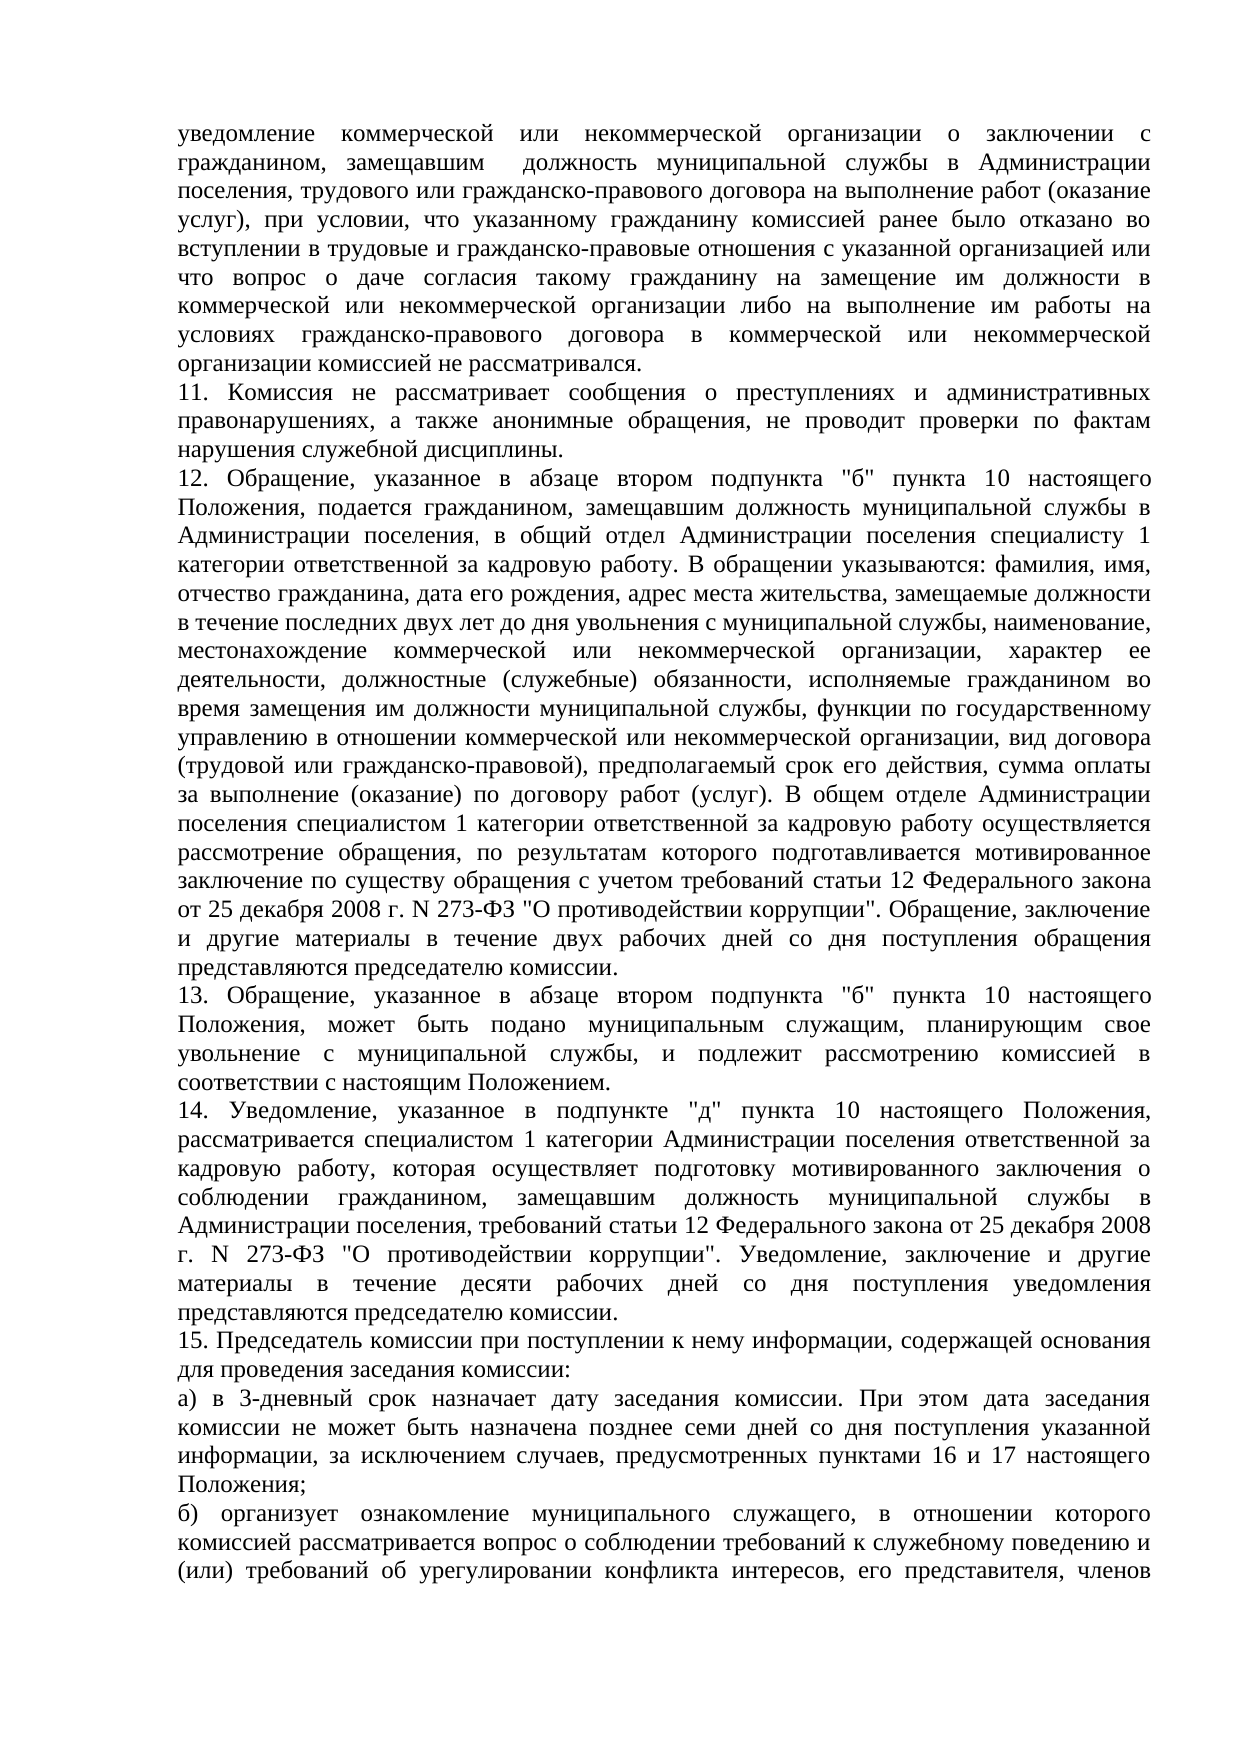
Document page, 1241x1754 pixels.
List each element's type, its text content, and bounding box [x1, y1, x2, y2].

text 11. Комиссия не рассматривает сообщения о преступлениях и административных правонарушениях, а также анонимные обращения, не проводит проверки по фактам нарушения служебной дисциплины. [177, 377, 1152, 463]
text 15. Председатель комиссии при поступлении к нему информации, содержащей основания для проведения заседания комиссии: [177, 1326, 1152, 1383]
text 13. Обращение, указанное в абзаце втором подпункта "б" пункта 10 настоящего Положения, может быть подано муниципальным служащим, планирующим свое увольнение с муниципальной службы, и подлежит рассмотрению комиссией в соответствии с настоящим Положением. [177, 981, 1152, 1096]
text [177, 1498, 1152, 1584]
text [177, 118, 1152, 377]
text 12. Обращение, указанное в абзаце втором подпункта "б" пункта 10 настоящего Положения, подается гражданином, замещавшим должность муниципальной службы в Администрации поселения, в общий отдел Администрации поселения специалисту 1 категории ответственной за кадровую работу. В обращении указываются: фамилия, имя, отчество гражданина, дата его рождения, адрес места жительства, замещаемые должности в течение последних двух лет до дня увольнения с муниципальной службы, наименование, местонахождение коммерческой или некоммерческой организации, характер ее деятельности, должностные (служебные) обязанности, исполняемые гражданином во время замещения им должности муниципальной службы, функции по государственному управлению в отношении коммерческой или некоммерческой организации, вид договора (трудовой или гражданско-правовой), предполагаемый срок его действия, сумма оплаты за выполнение (оказание) по договору работ (услуг). В общем отделе Администрации поселения специалистом 1 категории ответственной за кадровую работу осуществляется рассмотрение обращения, по результатам которого подготавливается мотивированное заключение по существу обращения с учетом требований статьи 12 Федерального закона от 25 декабря 2008 г. N 273-ФЗ "О противодействии коррупции". Обращение, заключение и другие материалы в течение двух рабочих дней со дня поступления обращения представляются председателю комиссии. [177, 463, 1152, 981]
text 14. Уведомление, указанное в подпункте "д" пункта 10 настоящего Положения, рассматривается специалистом 1 категории Администрации поселения ответственной за кадровую работу, которая осуществляет подготовку мотивированного заключения о соблюдении гражданином, замещавшим должность муниципальной службы в Администрации поселения, требований статьи 12 Федерального закона от 25 декабря 2008 г. N 273-ФЗ "О противодействии коррупции". Уведомление, заключение и другие материалы в течение десяти рабочих дней со дня поступления уведомления представляются председателю комиссии. [177, 1096, 1152, 1326]
text а) в 3-дневный срок назначает дату заседания комиссии. При этом дата заседания комиссии не может быть назначена позднее семи дней со дня поступления указанной информации, за исключением случаев, предусмотренных пунктами 16 и 17 настоящего Положения; [177, 1383, 1152, 1498]
